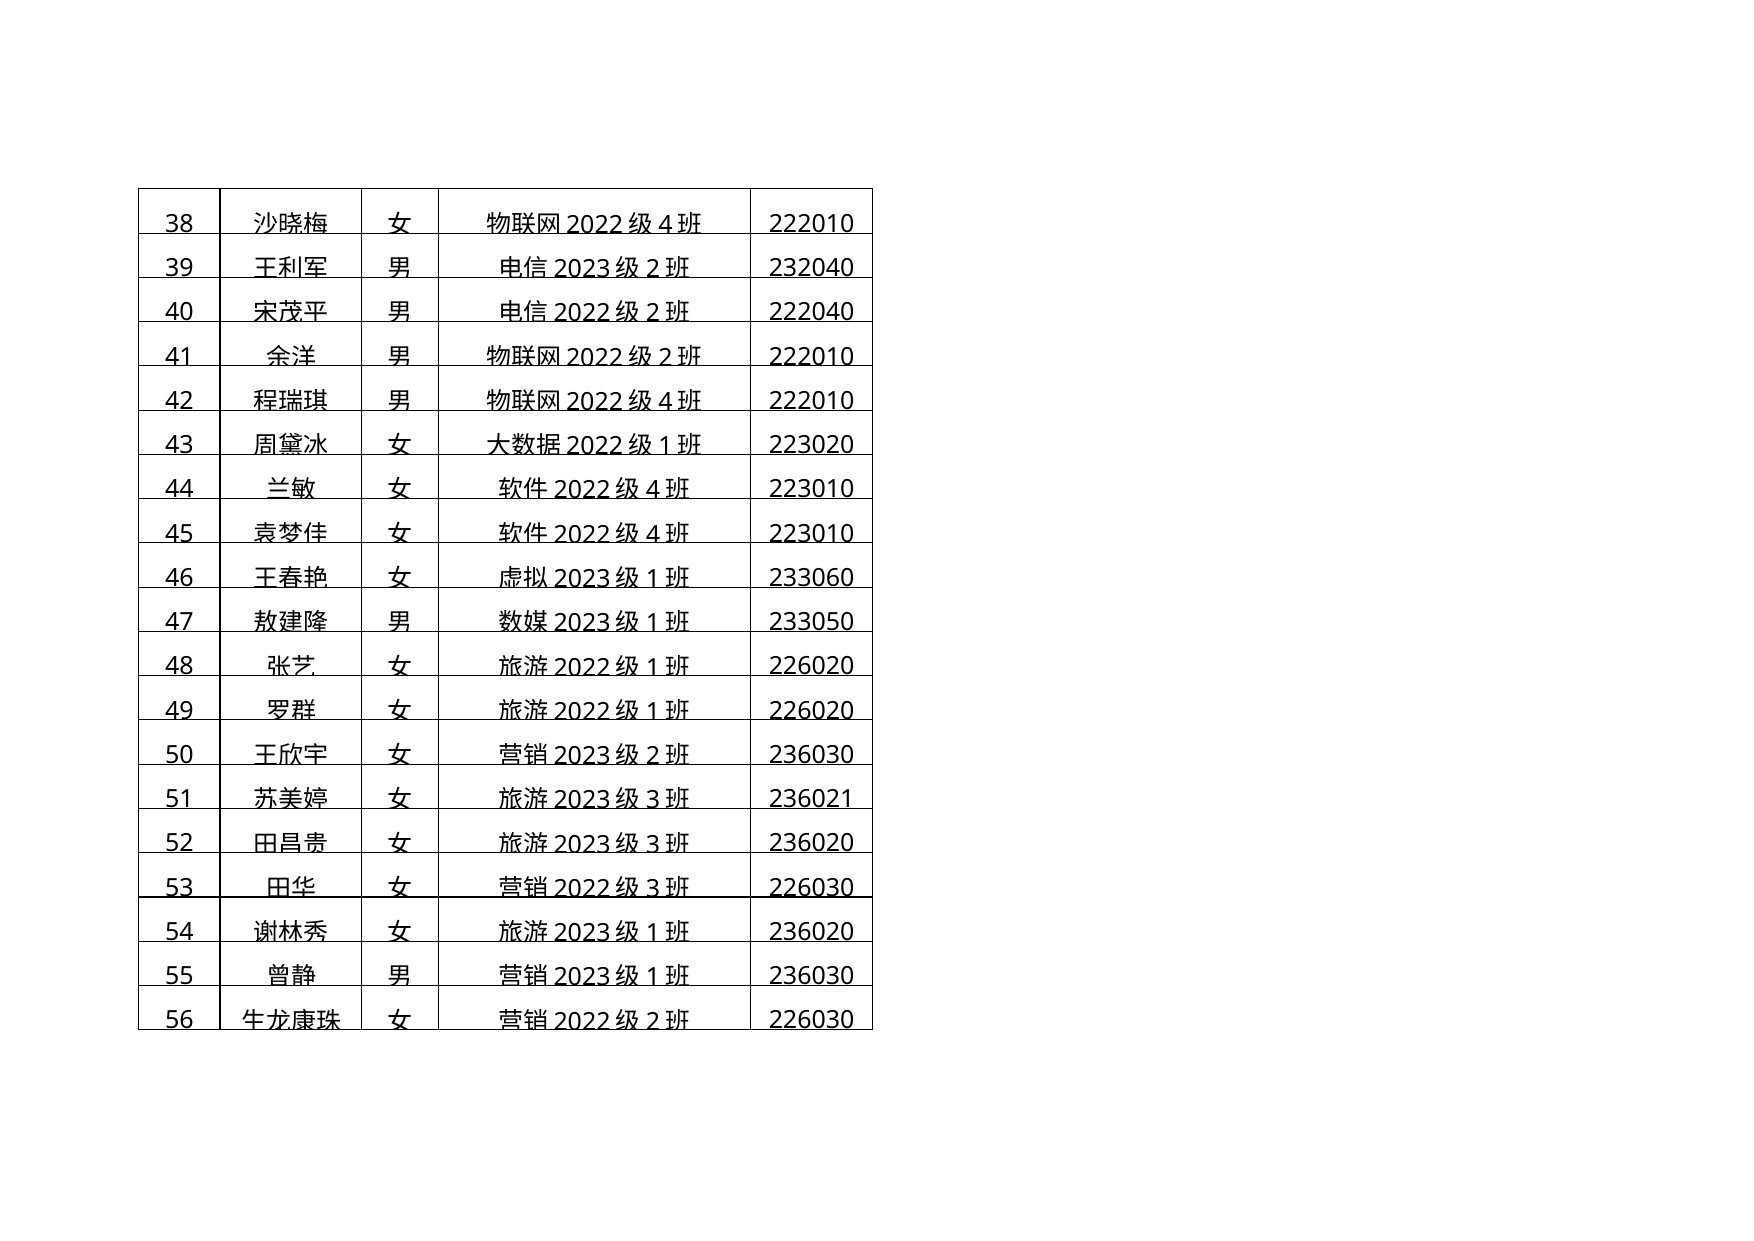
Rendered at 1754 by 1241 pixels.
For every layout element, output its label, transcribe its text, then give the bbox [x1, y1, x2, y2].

table_cell 生龙康珠 [221, 986, 361, 1029]
table_cell 数媒2023级1班 [439, 588, 750, 631]
table_cell 王春艳 [221, 543, 361, 587]
table_cell 旅游2022级1班 [439, 676, 750, 719]
table_cell 软件2022级4班 [439, 499, 750, 542]
table_cell 男 [362, 366, 438, 409]
table_cell 软件2022级4班 [439, 455, 750, 498]
table_cell 23602099 [751, 809, 872, 852]
table_cell 曾静 [221, 942, 361, 985]
table_cell 电信2022级2班 [439, 278, 750, 321]
table_cell 45 [139, 499, 219, 542]
table_cell 22302021 [751, 411, 872, 454]
table_cell 物联网2022级2班 [439, 322, 750, 365]
table_cell 39 [139, 234, 219, 277]
table_cell 52 [139, 809, 219, 852]
table_cell 女 [362, 411, 438, 454]
table_cell 谢林秀 [221, 898, 361, 941]
table_cell 22204052 [751, 278, 872, 321]
table_cell 男 [362, 234, 438, 277]
table_cell 44 [139, 455, 219, 498]
table_cell 男 [362, 278, 438, 321]
table_cell 22602006 [751, 632, 872, 675]
table_cell 旅游2023级3班 [439, 809, 750, 852]
table_cell 女 [362, 499, 438, 542]
table_cell 田昌贵 [221, 809, 361, 852]
table_cell 女 [362, 455, 438, 498]
table_cell 男 [362, 322, 438, 365]
table_cell 张艺 [221, 632, 361, 675]
table_cell 兰敏 [221, 455, 361, 498]
table_cell 王利军 [221, 234, 361, 277]
table_cell 女 [362, 898, 438, 941]
table_cell 23603081 [751, 720, 872, 764]
table_cell 56 [139, 986, 219, 1029]
table_cell 周黛冰 [221, 411, 361, 454]
table_cell 23305001 [751, 588, 872, 631]
table_cell 22603039 [751, 853, 872, 896]
table_cell 22603049 [751, 986, 872, 1029]
table_cell 女 [362, 720, 438, 764]
table_cell 物联网2022级4班 [439, 366, 750, 409]
table_cell 男 [362, 942, 438, 985]
table_cell 41 [139, 322, 219, 365]
table_cell 女 [362, 853, 438, 896]
table_cell 营销2022级3班 [439, 853, 750, 896]
table_cell 22201061 [751, 189, 872, 232]
table_cell 42 [139, 366, 219, 409]
table_cell 23306014 [751, 543, 872, 587]
table_cell 女 [362, 543, 438, 587]
table_cell 43 [139, 411, 219, 454]
table_cell 旅游2023级3班 [439, 765, 750, 808]
table_cell 51 [139, 765, 219, 808]
table_cell 女 [362, 189, 438, 232]
table_cell 53 [139, 853, 219, 896]
table_cell 沙晓梅 [221, 189, 361, 232]
table_cell 40 [139, 278, 219, 321]
table_cell 宋茂平 [221, 278, 361, 321]
table_cell 23204045 [751, 234, 872, 277]
table_cell 虚拟2023级1班 [439, 543, 750, 587]
table_cell 余洋 [221, 322, 361, 365]
table_cell 49 [139, 676, 219, 719]
table_cell 54 [139, 898, 219, 941]
table_cell 旅游2023级1班 [439, 898, 750, 941]
table_cell 营销2022级2班 [439, 986, 750, 1029]
table_cell 王欣宇 [221, 720, 361, 764]
table_cell 22201063 [751, 322, 872, 365]
table_cell 48 [139, 632, 219, 675]
table_cell 程瑞琪 [221, 366, 361, 409]
table_cell 物联网2022级4班 [439, 189, 750, 232]
table_cell 22201036 [751, 366, 872, 409]
table_cell 旅游2022级1班 [439, 632, 750, 675]
table_cell 男 [362, 588, 438, 631]
table_cell 营销2023级1班 [439, 942, 750, 985]
table_cell 50 [139, 720, 219, 764]
table_cell 23602107 [751, 765, 872, 808]
table_cell 女 [362, 676, 438, 719]
table_cell 22301058 [751, 499, 872, 542]
table_cell 女 [362, 765, 438, 808]
table_cell 女 [362, 986, 438, 1029]
table_cell 苏美婷 [221, 765, 361, 808]
table_cell 23603007 [751, 942, 872, 985]
table_cell 22301085 [751, 455, 872, 498]
table_cell 敖建隆 [221, 588, 361, 631]
table_cell 田华 [221, 853, 361, 896]
table_cell 46 [139, 543, 219, 587]
table_cell 罗群 [221, 676, 361, 719]
table_cell 女 [362, 809, 438, 852]
table_cell 袁梦佳 [221, 499, 361, 542]
table_cell 电信2023级2班 [439, 234, 750, 277]
table_cell 23602005 [751, 898, 872, 941]
table_cell 女 [362, 632, 438, 675]
table_cell 55 [139, 942, 219, 985]
table_cell 47 [139, 588, 219, 631]
table_cell 大数据2022级1班 [439, 411, 750, 454]
table_cell 38 [139, 189, 219, 232]
table_cell 22602007 [751, 676, 872, 719]
table_cell 营销2023级2班 [439, 720, 750, 764]
